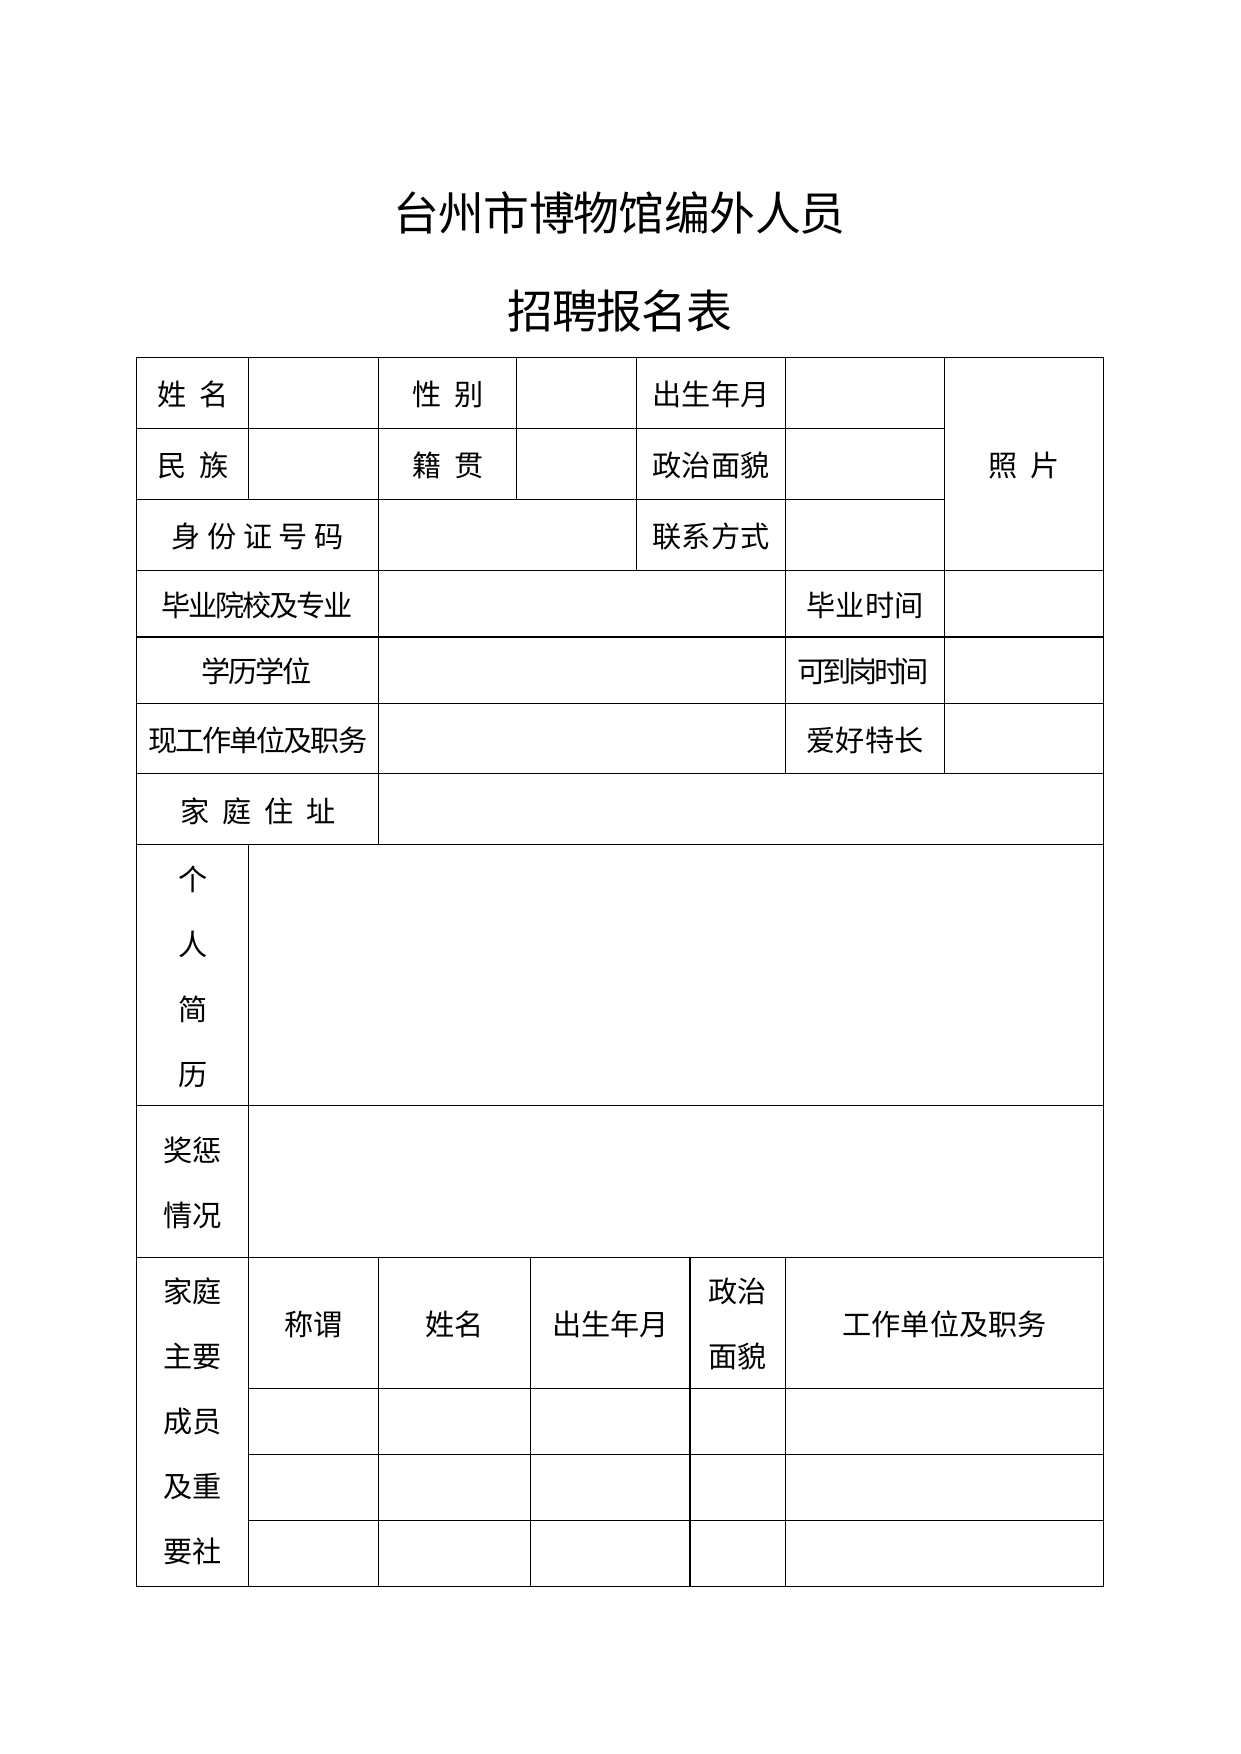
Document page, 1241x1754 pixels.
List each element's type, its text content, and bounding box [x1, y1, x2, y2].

table_cell 现工作单位及职务 [137, 704, 378, 773]
text 招聘报名表 [187, 259, 1053, 357]
table_cell 可到岗时间 [786, 638, 944, 702]
table_cell [379, 1389, 530, 1454]
table_cell [945, 638, 1103, 702]
table_header 性 别 [379, 358, 516, 428]
table_cell [786, 1389, 1103, 1454]
table_cell 毕业时间 [786, 571, 944, 636]
table_cell 联系方式 [637, 500, 785, 569]
table_cell 爱好特长 [786, 704, 944, 773]
table_cell [531, 1455, 689, 1520]
table_cell 籍 贯 [379, 429, 516, 499]
table_header 出生年月 [637, 358, 785, 428]
table_cell [786, 429, 944, 499]
table_cell [945, 704, 1103, 773]
table_cell 姓名 [379, 1258, 530, 1388]
table_header 照 片 [945, 358, 1103, 569]
table_cell [249, 429, 378, 499]
table_cell [379, 638, 785, 702]
table_cell 民 族 [137, 429, 248, 499]
table_cell [691, 1455, 785, 1520]
table_cell 家庭 主要 成员 及重 要社 会关 系 [137, 1258, 248, 1586]
table_cell 工作单位及职务 [786, 1258, 1103, 1388]
table_cell [531, 1389, 689, 1454]
table_cell 政治面貌 [637, 429, 785, 499]
table_cell 个 人 简 历 [137, 845, 248, 1105]
table_cell [249, 1106, 1103, 1257]
table_cell [249, 845, 1103, 1105]
table_cell 称谓 [249, 1258, 378, 1388]
table_cell [379, 571, 785, 636]
table_cell [249, 1455, 378, 1520]
table_cell [786, 1455, 1103, 1520]
table_cell [249, 1521, 378, 1586]
table_header 姓 名 [137, 358, 248, 428]
table_cell [379, 774, 1103, 844]
table_cell 奖惩 情况 [137, 1106, 248, 1257]
table_cell [379, 1455, 530, 1520]
table_cell 学历学位 [137, 638, 378, 702]
table_cell [786, 500, 944, 569]
table_cell 出生年月 [531, 1258, 689, 1388]
table_cell 身 份 证 号 码 [137, 500, 378, 569]
table_cell 政治 面貌 [691, 1258, 785, 1388]
table_cell [691, 1389, 785, 1454]
table_cell 家 庭 住 址 [137, 774, 378, 844]
table_cell 毕业院校及专业 [137, 571, 378, 636]
table_header [249, 358, 378, 428]
table_cell [691, 1521, 785, 1586]
table_cell [249, 1389, 378, 1454]
table_cell [786, 1521, 1103, 1586]
table_header [517, 358, 636, 428]
table_cell [379, 500, 636, 569]
table_cell [945, 571, 1103, 636]
table_header [786, 358, 944, 428]
table_cell [379, 704, 785, 773]
table_cell [517, 429, 636, 499]
table_cell [379, 1521, 530, 1586]
text 台州市博物馆编外人员 [187, 162, 1053, 259]
table_cell [531, 1521, 689, 1586]
